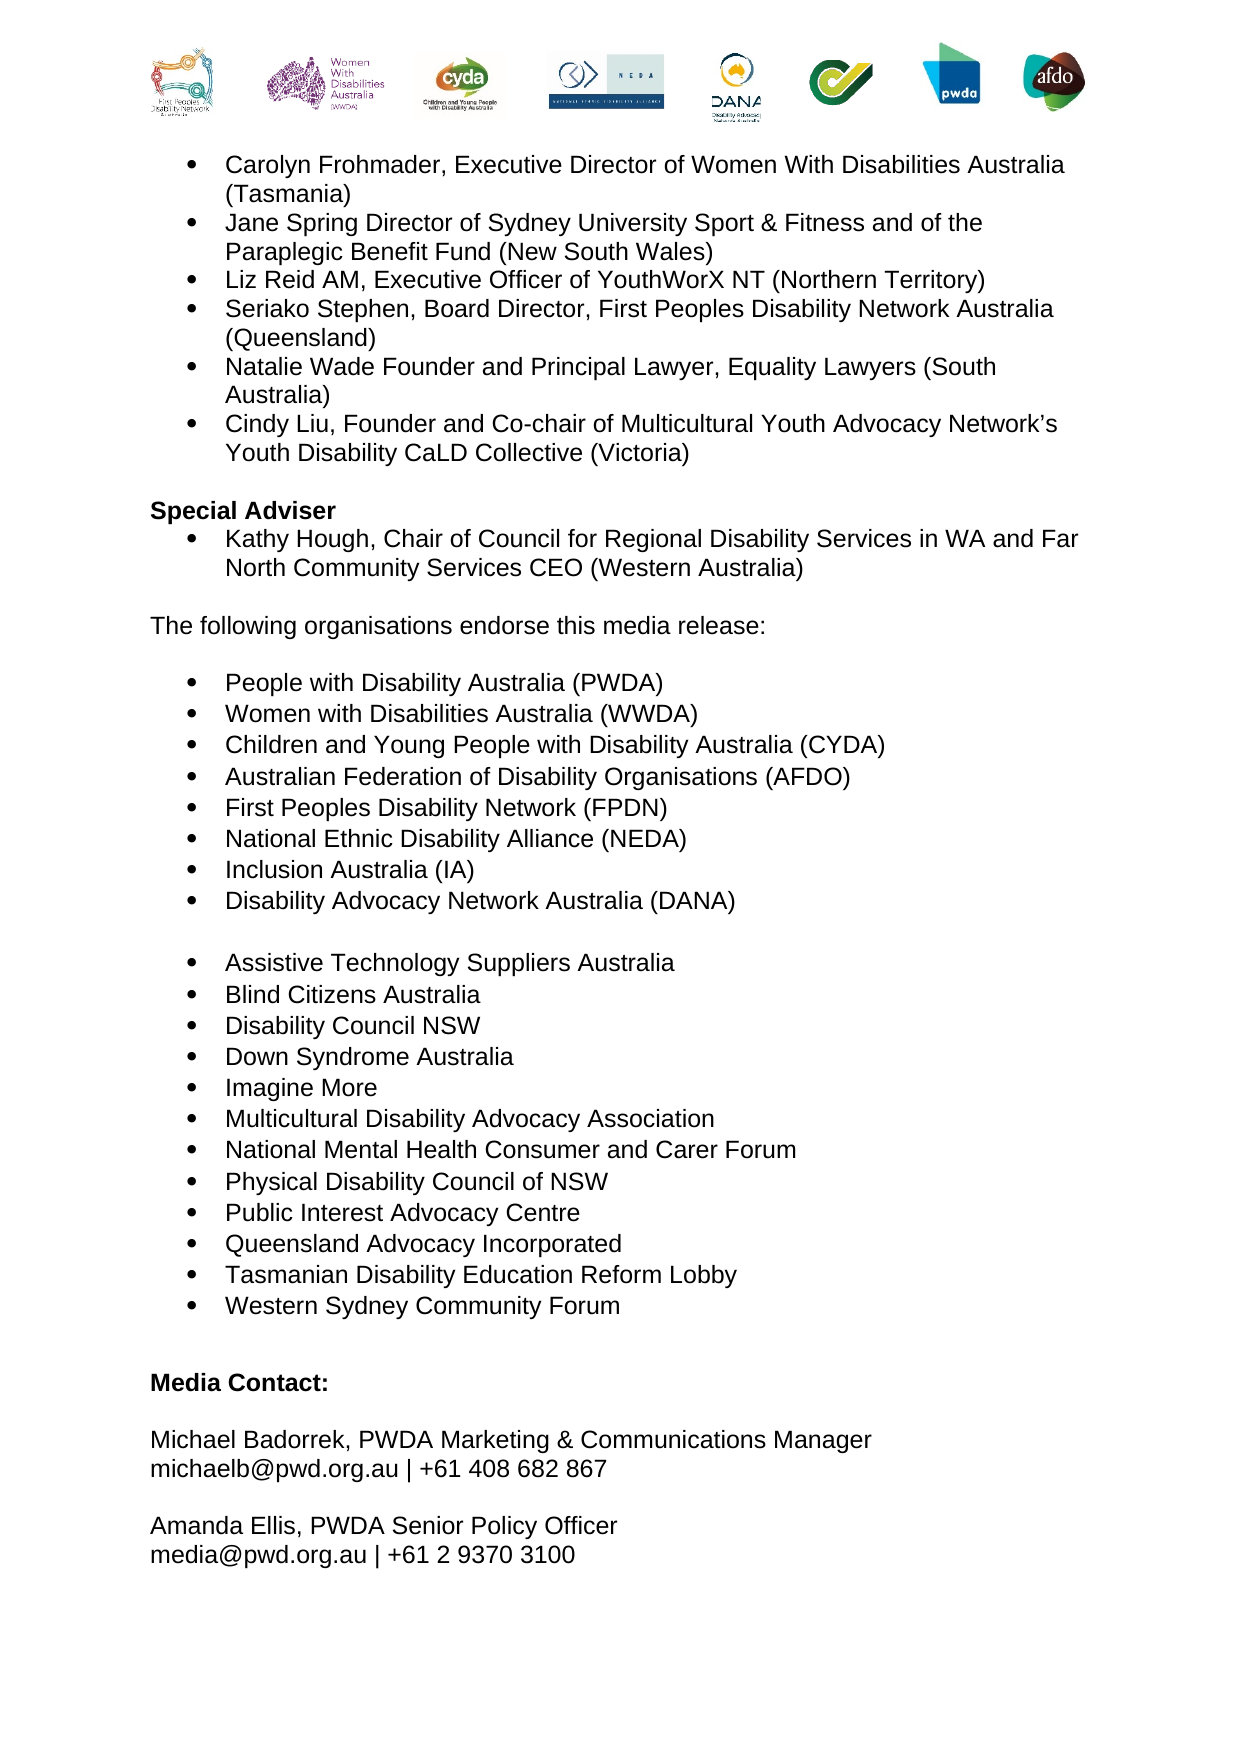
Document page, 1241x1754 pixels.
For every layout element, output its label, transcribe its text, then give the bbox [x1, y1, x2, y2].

list Cindy Liu, Founder and Co-chair of Multicultural Youth Advocacy Network’s Youth Disability CaLD Collective (Victoria) [187, 409, 1090, 467]
list Liz Reid AM, Executive Officer of YouthWorX NT (Northern Territory) [187, 265, 1090, 294]
list First Peoples Disability Network (FPDN) [187, 793, 1090, 822]
list Multicultural Disability Advocacy Association [187, 1104, 1090, 1133]
list Down Syndrome Australia [187, 1042, 1090, 1071]
list Blind Citizens Australia [187, 979, 1090, 1008]
text michaelb@pwd.org.au | +61 408 682 867 [150, 1454, 1090, 1483]
picture [265, 55, 385, 109]
picture [798, 60, 882, 112]
list Women with Disabilities Australia (WWDA) [187, 699, 1090, 728]
list People with Disability Australia (PWDA) [187, 668, 1090, 697]
list Children and Young People with Disability Australia (CYDA) [187, 731, 1090, 759]
list Tasmanian Disability Education Reform Lobby [187, 1260, 1090, 1289]
list Seriako Stephen, Board Director, First Peoples Disability Network Australia (Queensland) [187, 294, 1090, 352]
list Natalie Wade Founder and Principal Lawyer, Equality Lawyers (South Australia) [187, 352, 1090, 409]
text Amanda Ellis, PWDA Senior Policy Officer [150, 1511, 1090, 1540]
picture [412, 52, 510, 123]
list National Mental Health Consumer and Carer Forum [187, 1135, 1090, 1164]
text The following organisations endorse this media release: [150, 611, 1090, 639]
picture [710, 53, 761, 120]
text Media Contact: [150, 1368, 1090, 1396]
text media@pwd.org.au | +61 2 9370 3100 [150, 1540, 1090, 1569]
list Physical Disability Council of NSW [187, 1166, 1090, 1195]
list Disability Advocacy Network Australia (DANA) [187, 886, 1090, 915]
picture [914, 42, 988, 118]
text Michael Badorrek, PWDA Marketing & Communications Manager [150, 1425, 1090, 1454]
text Special Adviser [150, 496, 1090, 524]
list Inclusion Australia (IA) [187, 855, 1090, 884]
picture [150, 47, 213, 114]
list Assistive Technology Suppliers Australia [187, 948, 1090, 977]
list Carolyn Frohmader, Executive Director of Women With Disabilities Australia (Tasmania) [187, 150, 1090, 208]
list Imagine More [187, 1073, 1090, 1102]
list Jane Spring Director of Sydney University Sport & Fitness and of the Paraplegic Benefit Fund (New South Wales) [187, 208, 1090, 265]
list Public Interest Advocacy Centre [187, 1198, 1090, 1226]
list Queensland Advocacy Incorporated [187, 1229, 1090, 1258]
list Australian Federation of Disability Organisations (AFDO) [187, 762, 1090, 791]
list Kathy Hough, Chair of Council for Regional Disability Services in WA and Far North Community Services CEO (Western Australia) [187, 524, 1090, 582]
list Disability Council NSW [187, 1011, 1090, 1039]
list National Ethnic Disability Alliance (NEDA) [187, 824, 1090, 853]
picture [545, 51, 664, 108]
list Western Sydney Community Forum [187, 1291, 1090, 1320]
